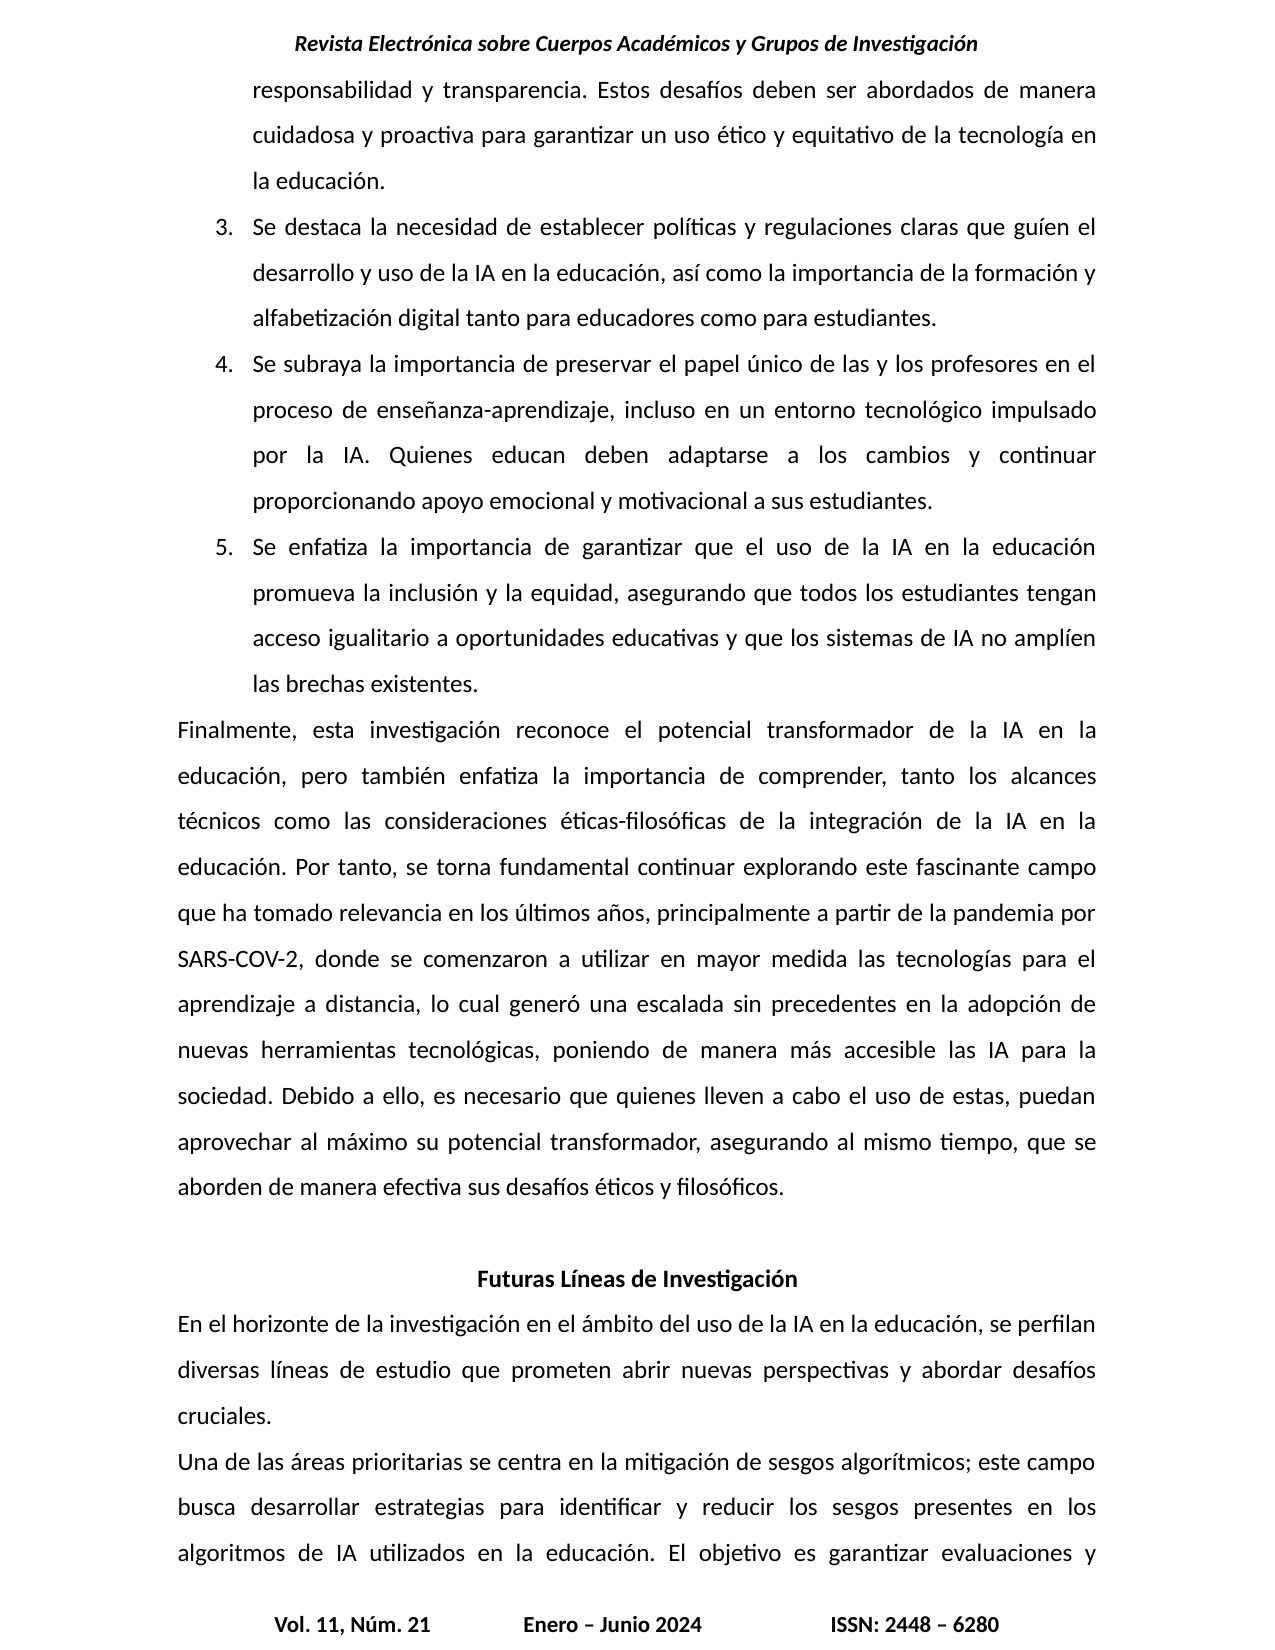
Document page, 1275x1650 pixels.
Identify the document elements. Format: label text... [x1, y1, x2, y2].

text Futuras Líneas de Investigación [177, 1263, 1098, 1293]
list Se enfatiza la importancia de garantizar que el uso de la IA en la educación promueva la inclusión y la equidad, asegurando que todos los estudiantes tengan acceso igualitario a oportunidades educativas y que los sistemas de IA no amplíen las brechas existentes. [215, 531, 1098, 699]
text Finalmente, esta investigación reconoce el potencial transformador de la IA en la educación, pero también enfatiza la importancia de comprender, tanto los alcances técnicos como las consideraciones éticas-filosóficas de la integración de la IA en la educación. Por tanto, se torna fundamental continuar explorando este fascinante campo que ha tomado relevancia en los últimos años, principalmente a partir de la pandemia por SARS-COV-2, donde se comenzaron a utilizar en mayor medida las tecnologías para el aprendizaje a distancia, lo cual generó una escalada sin precedentes en la adopción de nuevas herramientas tecnológicas, poniendo de manera más accesible las IA para la sociedad. Debido a ello, es necesario que quienes lleven a cabo el uso de estas, puedan aprovechar al máximo su potencial transformador, asegurando al mismo tiempo, que se aborden de manera efectiva sus desafíos éticos y filosóficos. [177, 714, 1098, 1202]
text En el horizonte de la investigación en el ámbito del uso de la IA en la educación, se perfilan diversas líneas de estudio que prometen abrir nuevas perspectivas y abordar desafíos cruciales. [177, 1308, 1098, 1431]
list Se destaca la necesidad de establecer políticas y regulaciones claras que guíen el desarrollo y uso de la IA en la educación, así como la importancia de la formación y alfabetización digital tanto para educadores como para estudiantes. [215, 211, 1098, 333]
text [177, 1446, 1098, 1568]
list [215, 74, 1098, 196]
list Se subraya la importancia de preservar el papel único de las y los profesores en el proceso de enseñanza-aprendizaje, incluso en un entorno tecnológico impulsado por la IA. Quienes educan deben adaptarse a los cambios y continuar proporcionando apoyo emocional y motivacional a sus estudiantes. [215, 348, 1098, 516]
